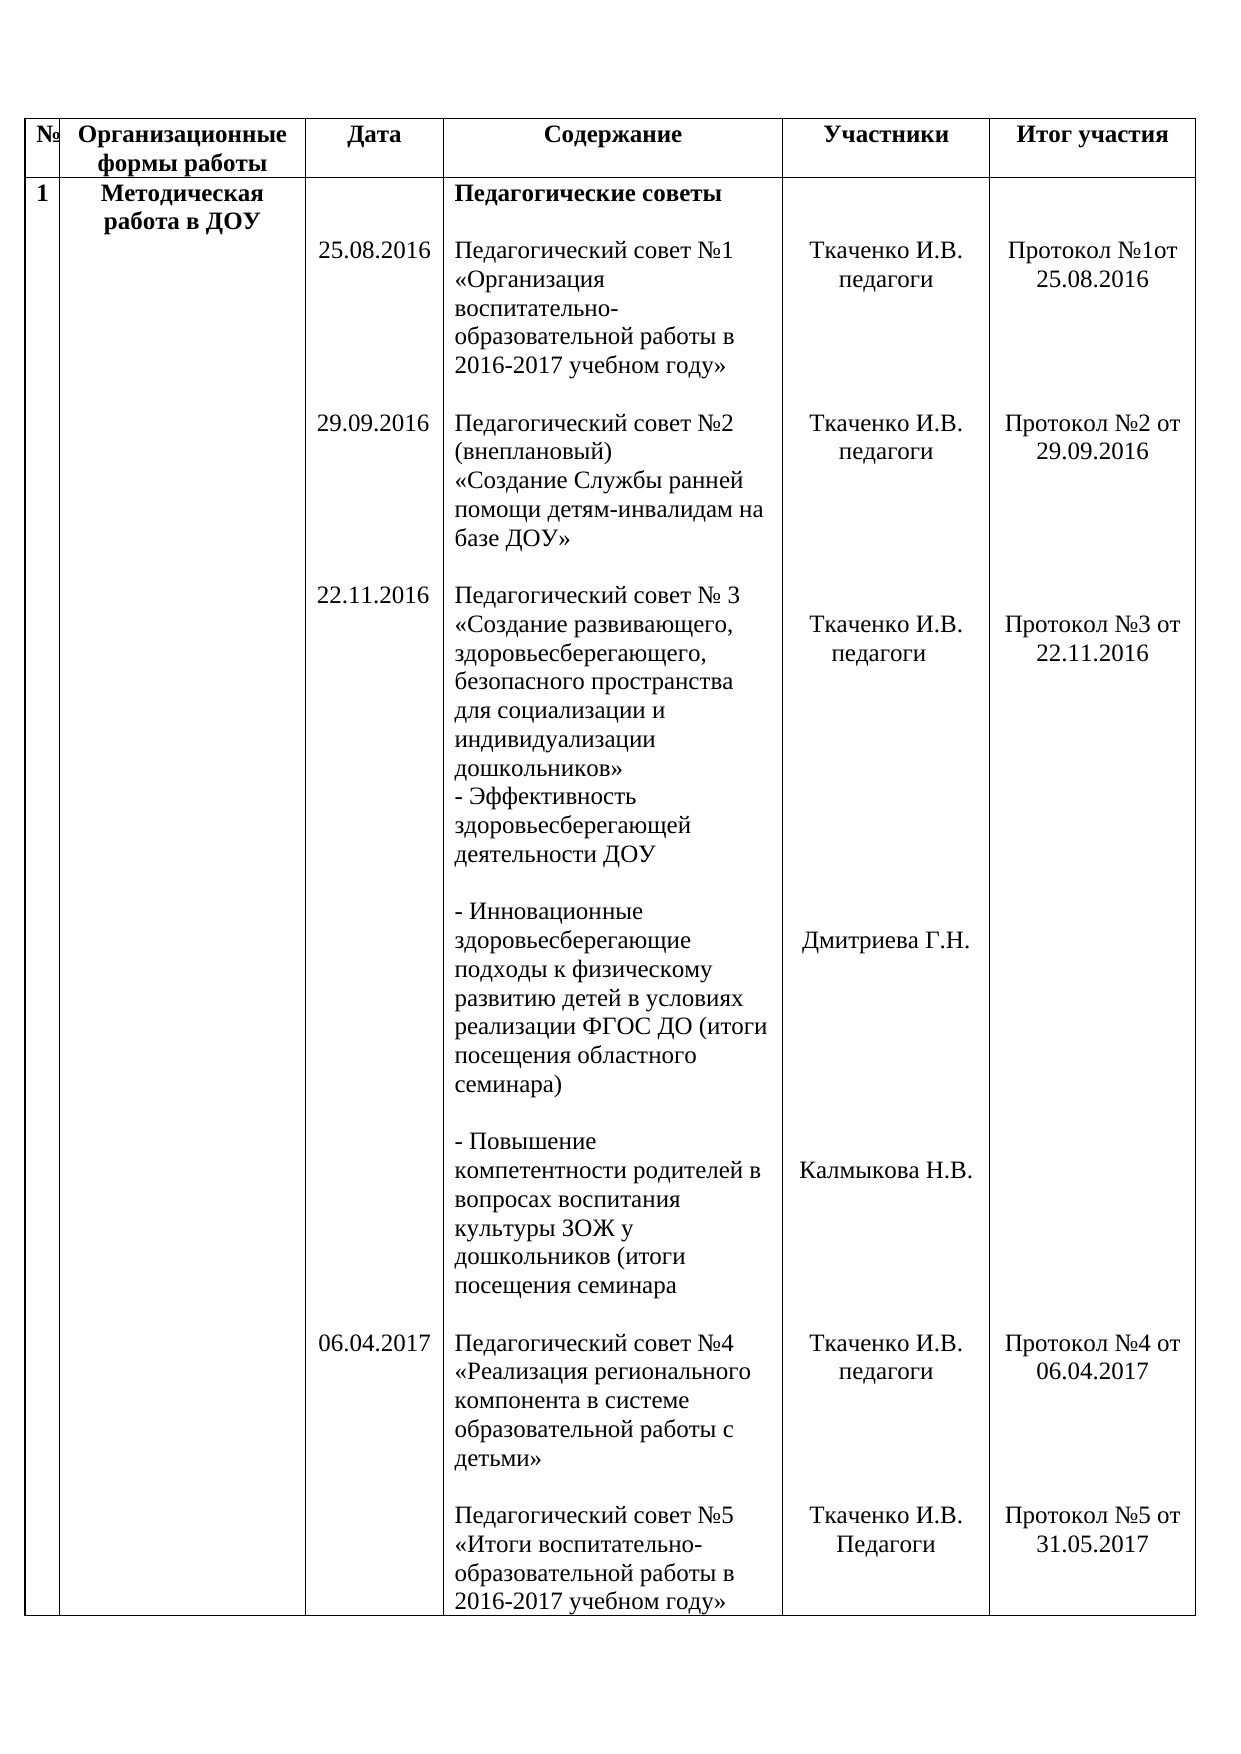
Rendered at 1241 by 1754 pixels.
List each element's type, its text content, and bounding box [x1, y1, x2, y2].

table_header № [26, 119, 59, 177]
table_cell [444, 178, 782, 1615]
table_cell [990, 178, 1195, 1615]
table_header Организационные формы работы [60, 119, 305, 177]
table_header Дата [306, 119, 443, 177]
table_header Участники [783, 119, 989, 177]
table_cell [60, 178, 305, 1615]
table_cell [306, 178, 443, 1615]
table_header Содержание [444, 119, 782, 177]
table_header Итог участия [990, 119, 1195, 177]
table_cell 1 [26, 178, 59, 1615]
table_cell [783, 178, 989, 1615]
